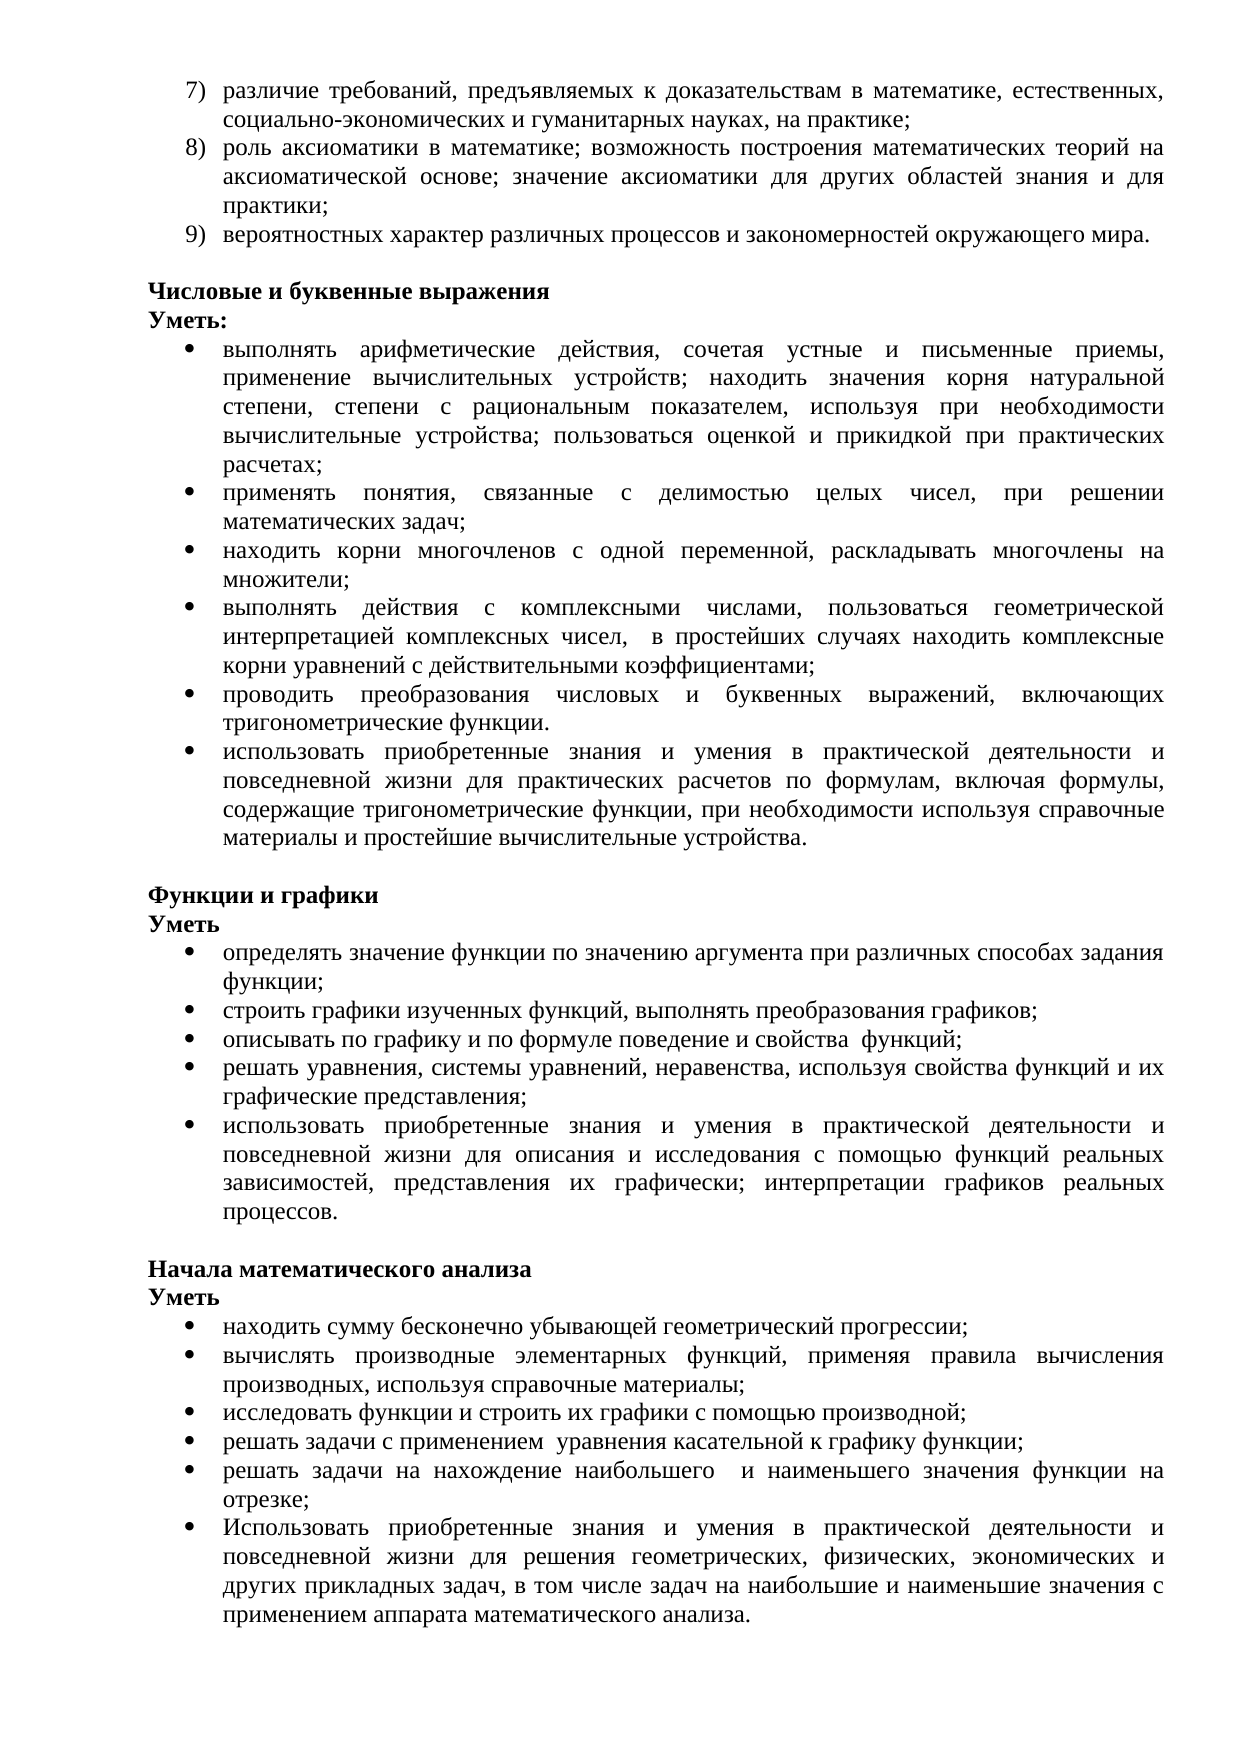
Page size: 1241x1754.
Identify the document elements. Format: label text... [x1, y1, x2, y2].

text Уметь [148, 909, 1165, 937]
list находить сумму бесконечно убывающей геометрический прогрессии; [185, 1311, 1165, 1340]
list описывать по графику и по формуле поведение и свойства функций; [185, 1024, 1165, 1052]
text Начала математического анализа [148, 1254, 1165, 1282]
list использовать приобретенные знания и умения в практической деятельности и повседневной жизни для описания и исследования с помощью функций реальных зависимостей, представления их графически; интерпретации графиков реальных процессов. [185, 1110, 1165, 1225]
text Функции и графики [148, 880, 1165, 909]
list находить корни многочленов с одной переменной, раскладывать многочлены на множители; [185, 535, 1165, 592]
list применять понятия, связанные с делимостью целых чисел, при решении математических задач; [185, 477, 1165, 535]
list строить графики изученных функций, выполнять преобразования графиков; [185, 995, 1165, 1024]
list решать задачи с применением уравнения касательной к графику функции; [185, 1426, 1165, 1455]
list проводить преобразования числовых и буквенных выражений, включающих тригонометрические функции. [185, 679, 1165, 736]
list выполнять действия с комплексными числами, пользоваться геометрической интерпретацией комплексных чисел, в простейших случаях находить комплексные корни уравнений с действительными коэффициентами; [185, 592, 1165, 679]
list роль аксиоматики в математике; возможность построения математических теорий на аксиоматической основе; значение аксиоматики для других областей знания и для практики; [185, 132, 1165, 219]
list различие требований, предъявляемых к доказательствам в математике, естественных, социально-экономических и гуманитарных науках, на практике; [185, 75, 1165, 132]
text Уметь: [148, 305, 1165, 334]
list решать уравнения, системы уравнений, неравенства, используя свойства функций и их графические представления; [185, 1052, 1165, 1110]
list использовать приобретенные знания и умения в практической деятельности и повседневной жизни для практических расчетов по формулам, включая формулы, содержащие тригонометрические функции, при необходимости используя справочные материалы и простейшие вычислительные устройства. [185, 736, 1165, 851]
list исследовать функции и строить их графики с помощью производной; [185, 1397, 1165, 1426]
list вероятностных характер различных процессов и закономерностей окружающего мира. [185, 219, 1165, 247]
list вычислять производные элементарных функций, применяя правила вычисления производных, используя справочные материалы; [185, 1340, 1165, 1397]
list Использовать приобретенные знания и умения в практической деятельности и повседневной жизни для решения геометрических, физических, экономических и других прикладных задач, в том числе задач на наибольшие и наименьшие значения с применением аппарата математического анализа. [185, 1512, 1165, 1627]
text Уметь [148, 1282, 1165, 1311]
list выполнять арифметические действия, сочетая устные и письменные приемы, применение вычислительных устройств; находить значения корня натуральной степени, степени с рациональным показателем, используя при необходимости вычислительные устройства; пользоваться оценкой и прикидкой при практических расчетах; [185, 334, 1165, 477]
list определять значение функции по значению аргумента при различных способах задания функции; [185, 937, 1165, 995]
list решать задачи на нахождение наибольшего и наименьшего значения функции на отрезке; [185, 1455, 1165, 1512]
text Числовые и буквенные выражения [148, 276, 1165, 305]
